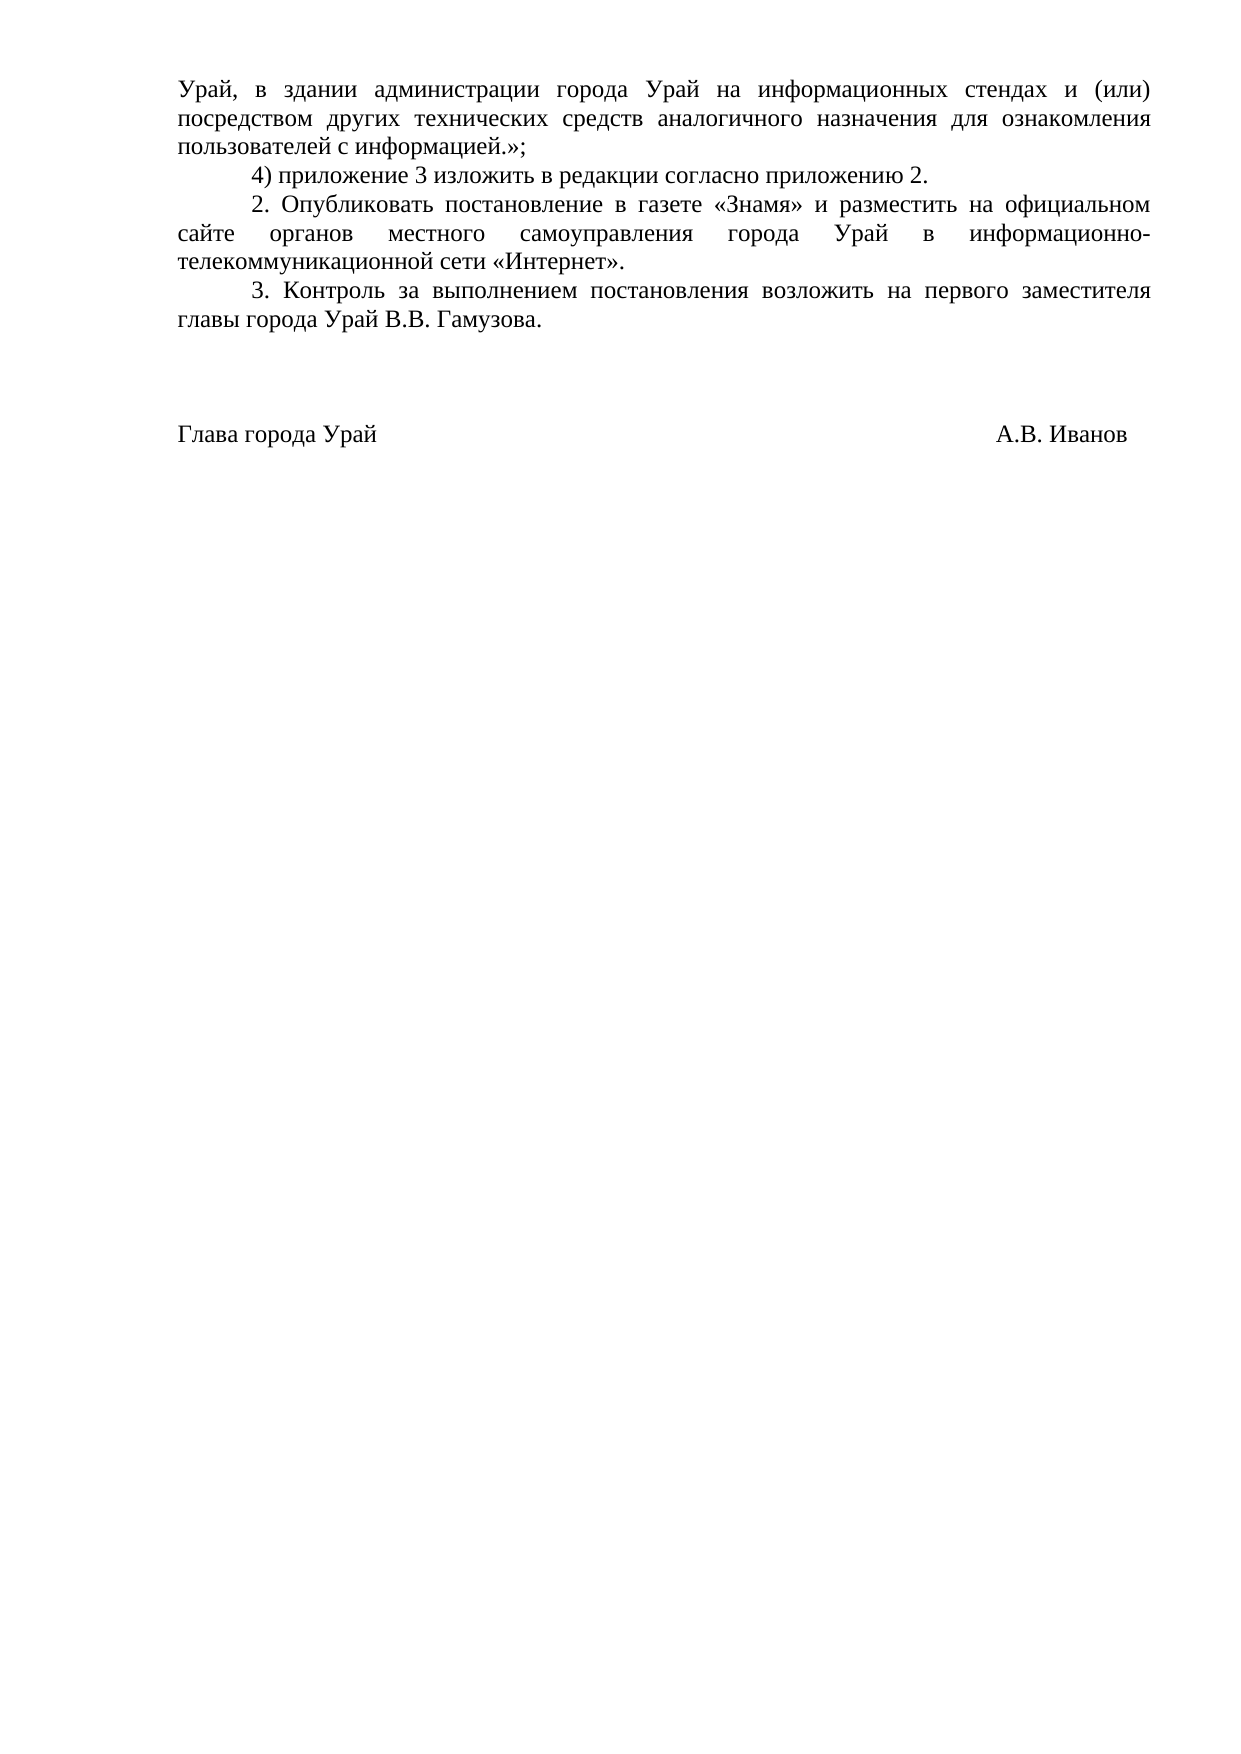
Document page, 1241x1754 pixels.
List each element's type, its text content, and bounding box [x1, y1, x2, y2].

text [177, 74, 1152, 160]
text 3. Контроль за выполнением постановления возложить на первого заместителя главы города Урай В.В. Гамузова. [177, 275, 1152, 333]
text Глава города Урай А.В. Иванов [177, 419, 1152, 448]
text 4) приложение 3 изложить в редакции согласно приложению 2. [177, 160, 1152, 189]
text 2. Опубликовать постановление в газете «Знамя» и разместить на официальном сайте органов местного самоуправления города Урай в информационно-телекоммуникационной сети «Интернет». [177, 189, 1152, 275]
